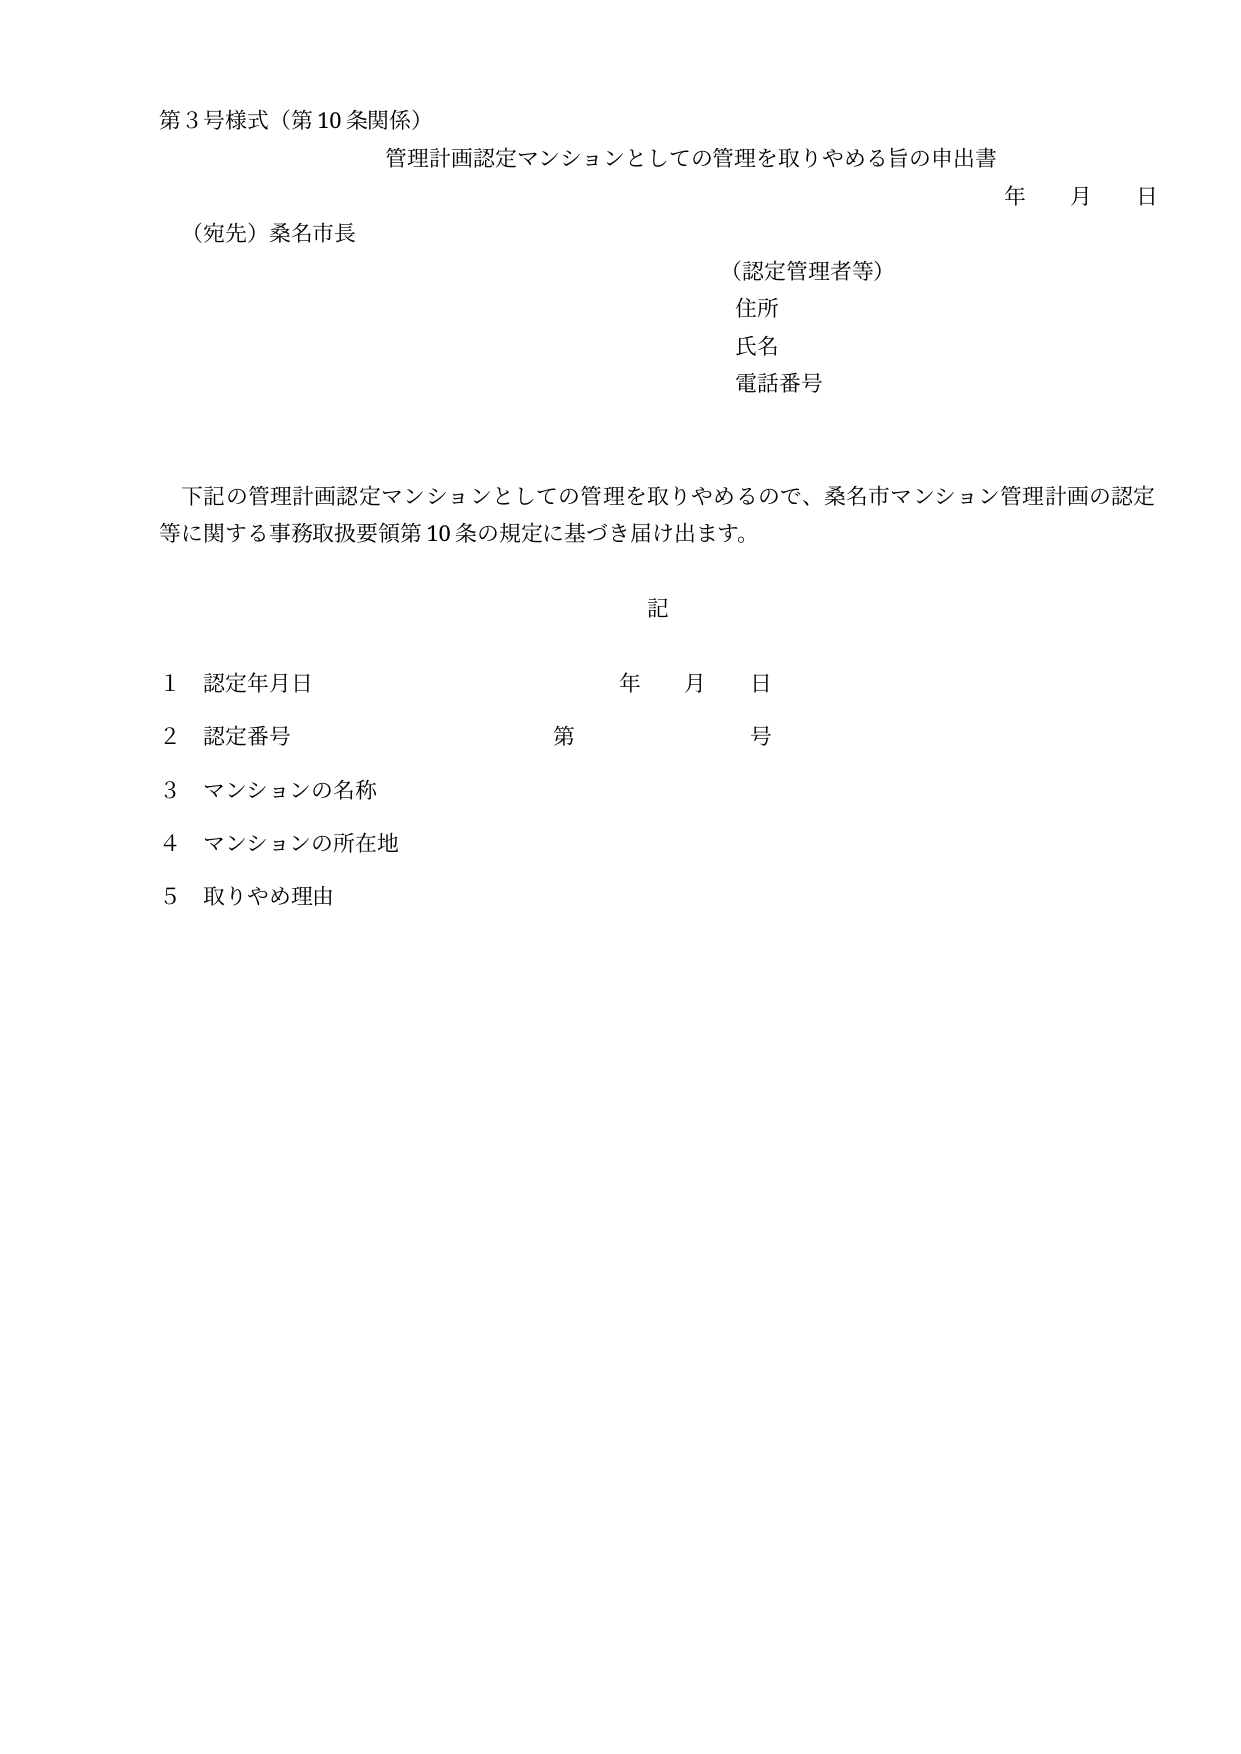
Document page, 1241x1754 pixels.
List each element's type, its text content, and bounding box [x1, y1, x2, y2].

text 年 月 日 [159, 176, 1157, 213]
text ３ マンションの名称 [159, 770, 1157, 807]
text 氏名 [735, 326, 1157, 363]
text ２ 認定番号 第 号 [159, 717, 1157, 754]
text 下記の管理計画認定マンションとしての管理を取りやめるので、桑名市マンション管理計画の認定等に関する事務取扱要領第10条の規定に基づき届け出ます。 [159, 476, 1157, 551]
text １ 認定年月日 年 月 日 [159, 663, 1157, 701]
text 住所 [735, 288, 1157, 326]
subtitle 記 [159, 588, 1157, 626]
text ４ マンションの所在地 [159, 823, 1157, 861]
text 第３号様式（第10条関係） [159, 101, 1157, 138]
text 電話番号 [735, 363, 1157, 401]
text （宛先）桑名市長 [159, 213, 1157, 251]
text ５ 取りやめ理由 [159, 876, 1157, 914]
text 管理計画認定マンションとしての管理を取りやめる旨の申出書 [159, 138, 1157, 176]
text （認定管理者等） [159, 251, 1157, 288]
